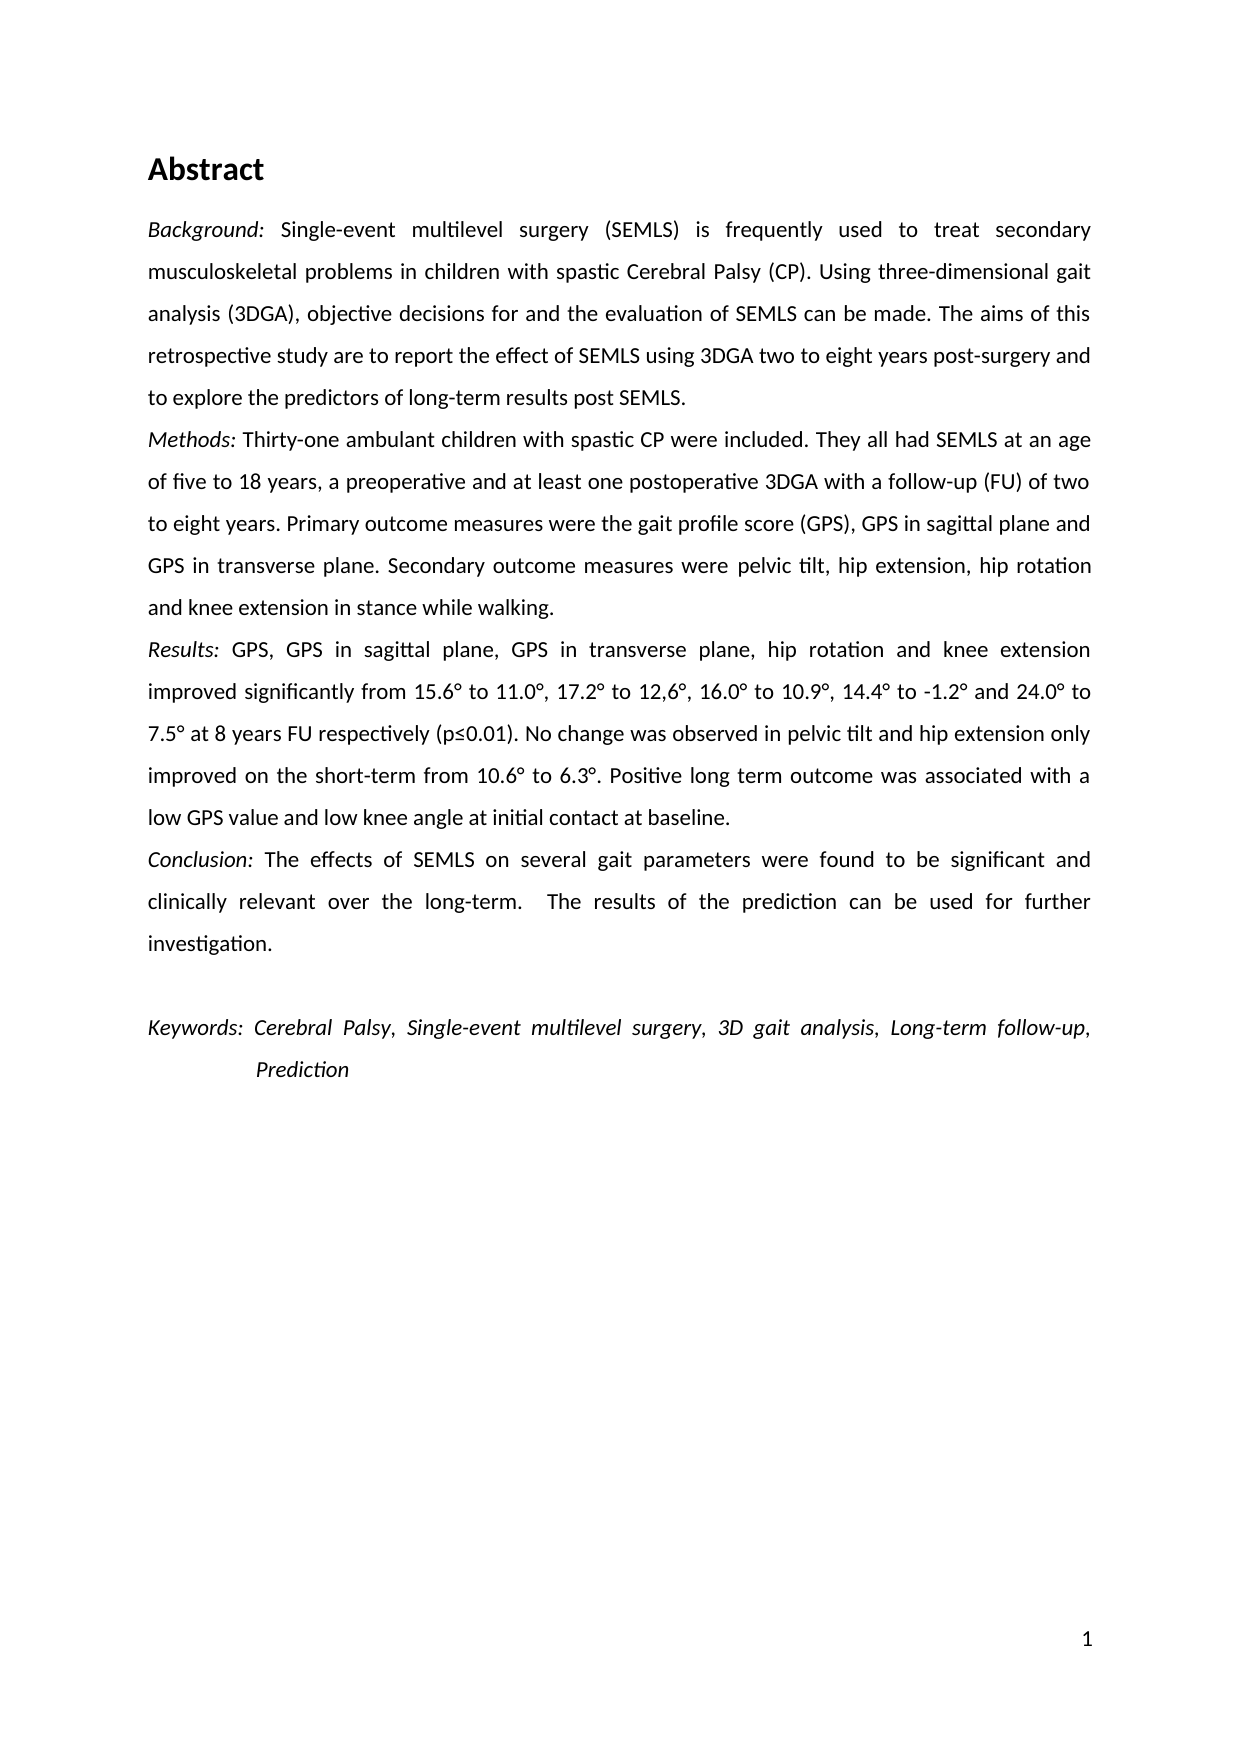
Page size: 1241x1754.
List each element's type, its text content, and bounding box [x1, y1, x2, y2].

text Results: GPS, GPS in sagittal plane, GPS in transverse plane, hip rotation and knee extension improved significantly from 15.6° to 11.0°, 17.2° to 12,6°, 16.0° to 10.9°, 14.4° to -1.2° and 24.0° to 7.5° at 8 years FU respectively (p≤0.01). No change was observed in pelvic tilt and hip extension only improved on the short-term from 10.6° to 6.3°. Positive long term outcome was associated with a low GPS value and low knee angle at initial contact at baseline. [148, 635, 1093, 831]
text Background: Single-event multilevel surgery (SEMLS) is frequently used to treat secondary musculoskeletal problems in children with spastic Cerebral Palsy (CP). Using three-dimensional gait analysis (3DGA), objective decisions for and the evaluation of SEMLS can be made. The aims of this retrospective study are to report the effect of SEMLS using 3DGA two to eight years post-surgery and to explore the predictors of long-term results post SEMLS. [148, 215, 1093, 411]
text Keywords: Cerebral Palsy, Single-event multilevel surgery, 3D gait analysis, Long-term follow-up, Prediction [148, 971, 1093, 1083]
text Methods: Thirty-one ambulant children with spastic CP were included. They all had SEMLS at an age of five to 18 years, a preoperative and at least one postoperative 3DGA with a follow-up (FU) of two to eight years. Primary outcome measures were the gait profile score (GPS), GPS in sagittal plane and GPS in transverse plane. Secondary outcome measures were pelvic tilt, hip extension, hip rotation and knee extension in stance while walking. [148, 425, 1093, 621]
text Abstract [148, 148, 1093, 188]
text Conclusion: The effects of SEMLS on several gait parameters were found to be significant and clinically relevant over the long-term. The results of the prediction can be used for further investigation. [148, 845, 1093, 957]
